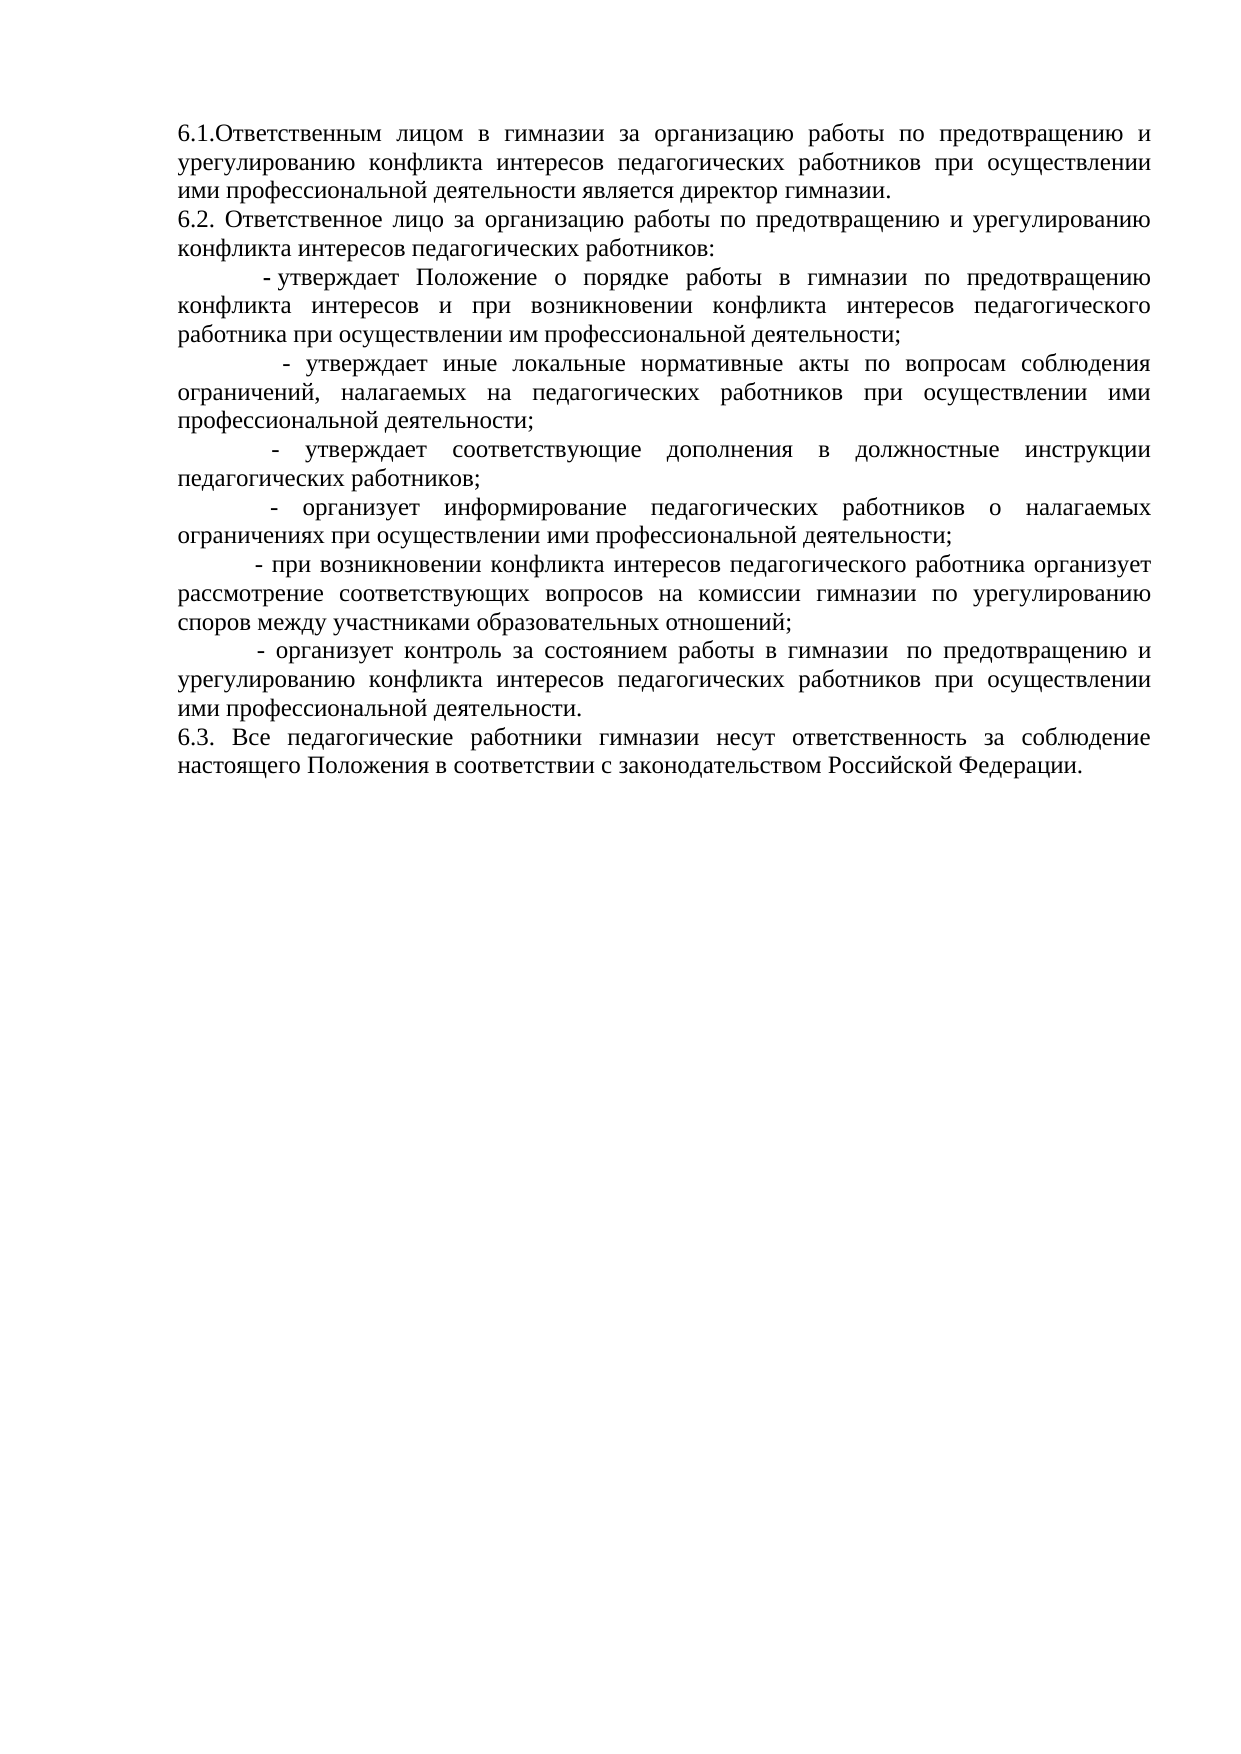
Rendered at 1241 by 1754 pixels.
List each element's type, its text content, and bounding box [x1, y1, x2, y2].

text - при возникновении конфликта интересов педагогического работника организует рассмотрение соответствующих вопросов на комиссии гимназии по урегулированию споров между участниками образовательных отношений; [177, 549, 1152, 636]
text - организует информирование педагогических работников о налагаемых ограничениях при осуществлении ими профессиональной деятельности; [177, 492, 1152, 549]
text - утверждает Положение о порядке работы в гимназии по предотвращению конфликта интересов и при возникновении конфликта интересов педагогического работника при осуществлении им профессиональной деятельности; [177, 262, 1152, 348]
text 6.1.Ответственным лицом в гимназии за организацию работы по предотвращению и урегулированию конфликта интересов педагогических работников при осуществлении ими профессиональной деятельности является директор гимназии. [177, 118, 1152, 204]
text 6.3. Все педагогические работники гимназии несут ответственность за соблюдение настоящего Положения в соответствии с законодательством Российской Федерации. [177, 722, 1152, 779]
text 6.2. Ответственное лицо за организацию работы по предотвращению и урегулированию конфликта интересов педагогических работников: [177, 204, 1152, 262]
text - утверждает соответствующие дополнения в должностные инструкции педагогических работников; [177, 434, 1152, 492]
text - утверждает иные локальные нормативные акты по вопросам соблюдения ограничений, налагаемых на педагогических работников при осуществлении ими профессиональной деятельности; [177, 348, 1152, 434]
text - организует контроль за состоянием работы в гимназии по предотвращению и урегулированию конфликта интересов педагогических работников при осуществлении ими профессиональной деятельности. [177, 636, 1152, 722]
